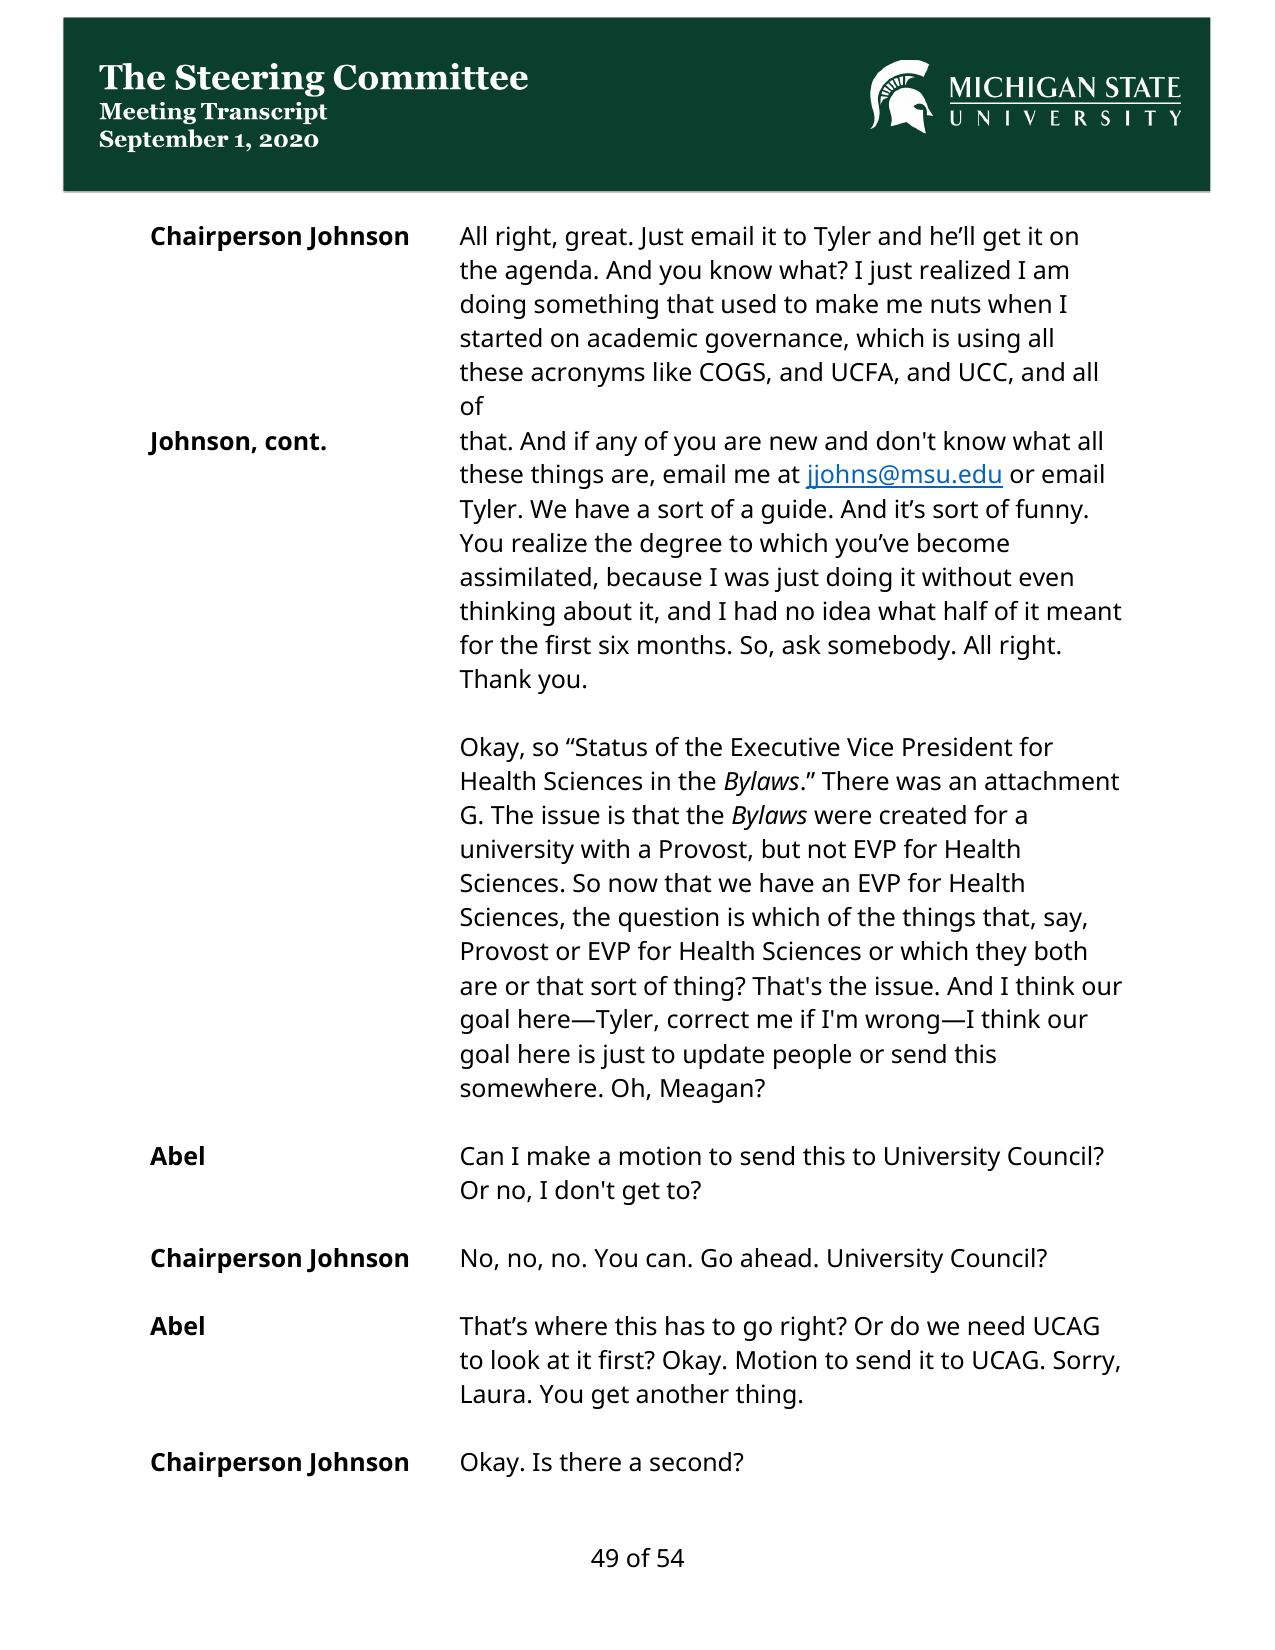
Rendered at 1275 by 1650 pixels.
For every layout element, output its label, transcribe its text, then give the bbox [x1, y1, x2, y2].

text Chairperson Johnson Okay. Is there a second? [150, 1445, 1125, 1479]
text Chairperson Johnson All right, great. Just email it to Tyler and he’ll get it on the agenda. And you know what? I just realized I am doing something that used to make me nuts when I started on academic governance, which is using all these acronyms like COGS, and UCFA, and UCC, and all of [150, 219, 1125, 423]
text Johnson, cont. that. And if any of you are new and don't know what all these things are, email me at jjohns@msu.edu or email Tyler. We have a sort of a guide. And it’s sort of funny. You realize the degree to which you’ve become assimilated, because I was just doing it without even thinking about it, and I had no idea what half of it meant for the first six months. So, ask somebody. All right. Thank you. Okay, so “Status of the Executive Vice President for Health Sciences in the Bylaws.” There was an attachment G. The issue is that the Bylaws were created for a university with a Provost, but not EVP for Health Sciences. So now that we have an EVP for Health Sciences, the question is which of the things that, say, Provost or EVP for Health Sciences or which they both are or that sort of thing? That's the issue. And I think our goal here—Tyler, correct me if I'm wrong—I think our goal here is just to update people or send this somewhere. Oh, Meagan? [150, 423, 1125, 1104]
text Chairperson Johnson No, no, no. You can. Go ahead. University Council? [150, 1241, 1125, 1275]
text Abel That’s where this has to go right? Or do we need UCAG to look at it first? Okay. Motion to send it to UCAG. Sorry, Laura. You get another thing. [150, 1309, 1125, 1411]
picture [60, 17, 1211, 192]
text Abel Can I make a motion to send this to University Council? Or no, I don't get to? [150, 1138, 1125, 1207]
